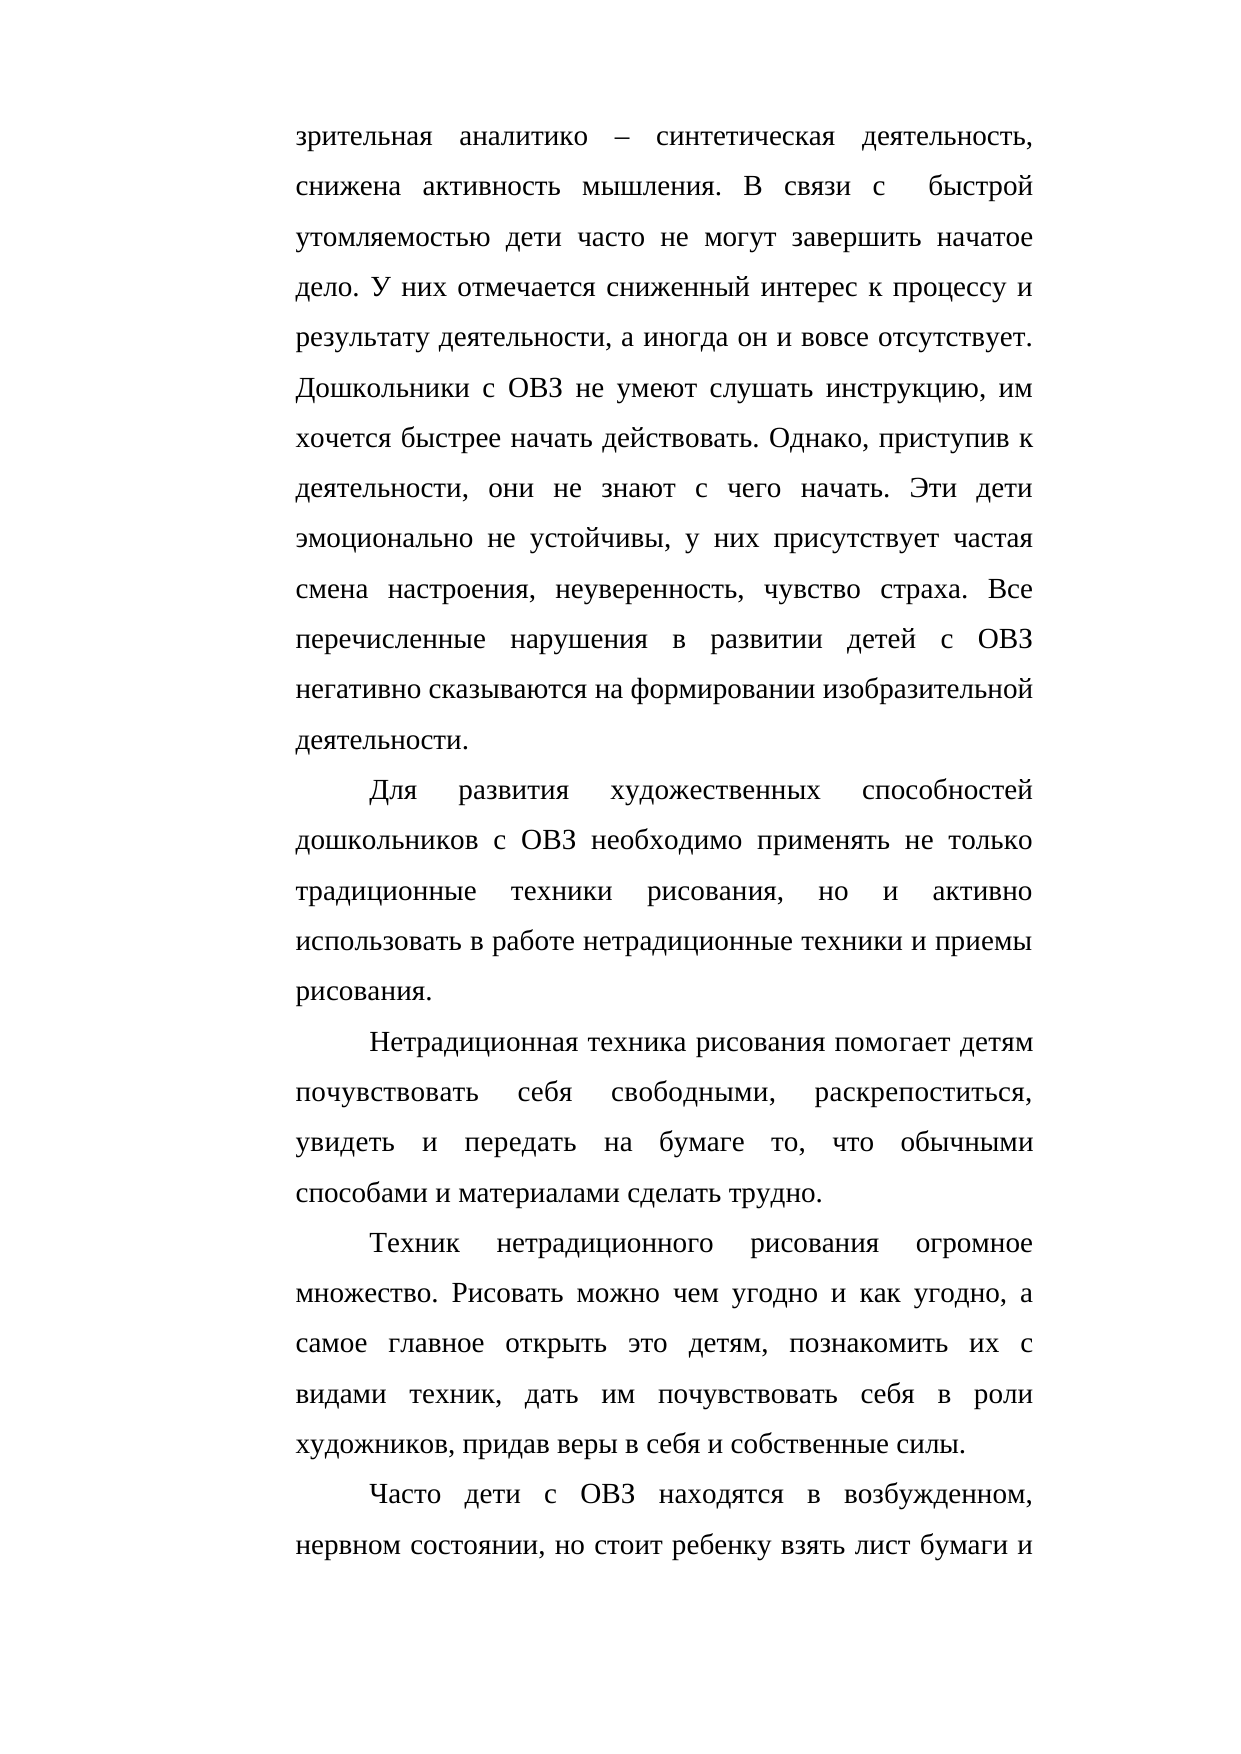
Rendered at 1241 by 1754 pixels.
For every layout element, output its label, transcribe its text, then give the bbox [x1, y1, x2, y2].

text Нетрадиционная техника рисования помогает детям почувствовать себя свободными, раскрепоститься, увидеть и передать на бумаге то, что обычными способами и материалами сделать трудно. [295, 1024, 1033, 1208]
text Для развития художественных способностей дошкольников с ОВЗ необходимо применять не только традиционные техники рисования, но и активно использовать в работе нетрадиционные техники и приемы рисования. [295, 772, 1033, 1007]
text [295, 118, 1033, 755]
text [295, 1477, 1033, 1560]
text Техник нетрадиционного рисования огромное множество. Рисовать можно чем угодно и как угодно, а самое главное открыть это детям, познакомить их с видами техник, дать им почувствовать себя в роли художников, придав веры в себя и собственные силы. [295, 1225, 1033, 1460]
